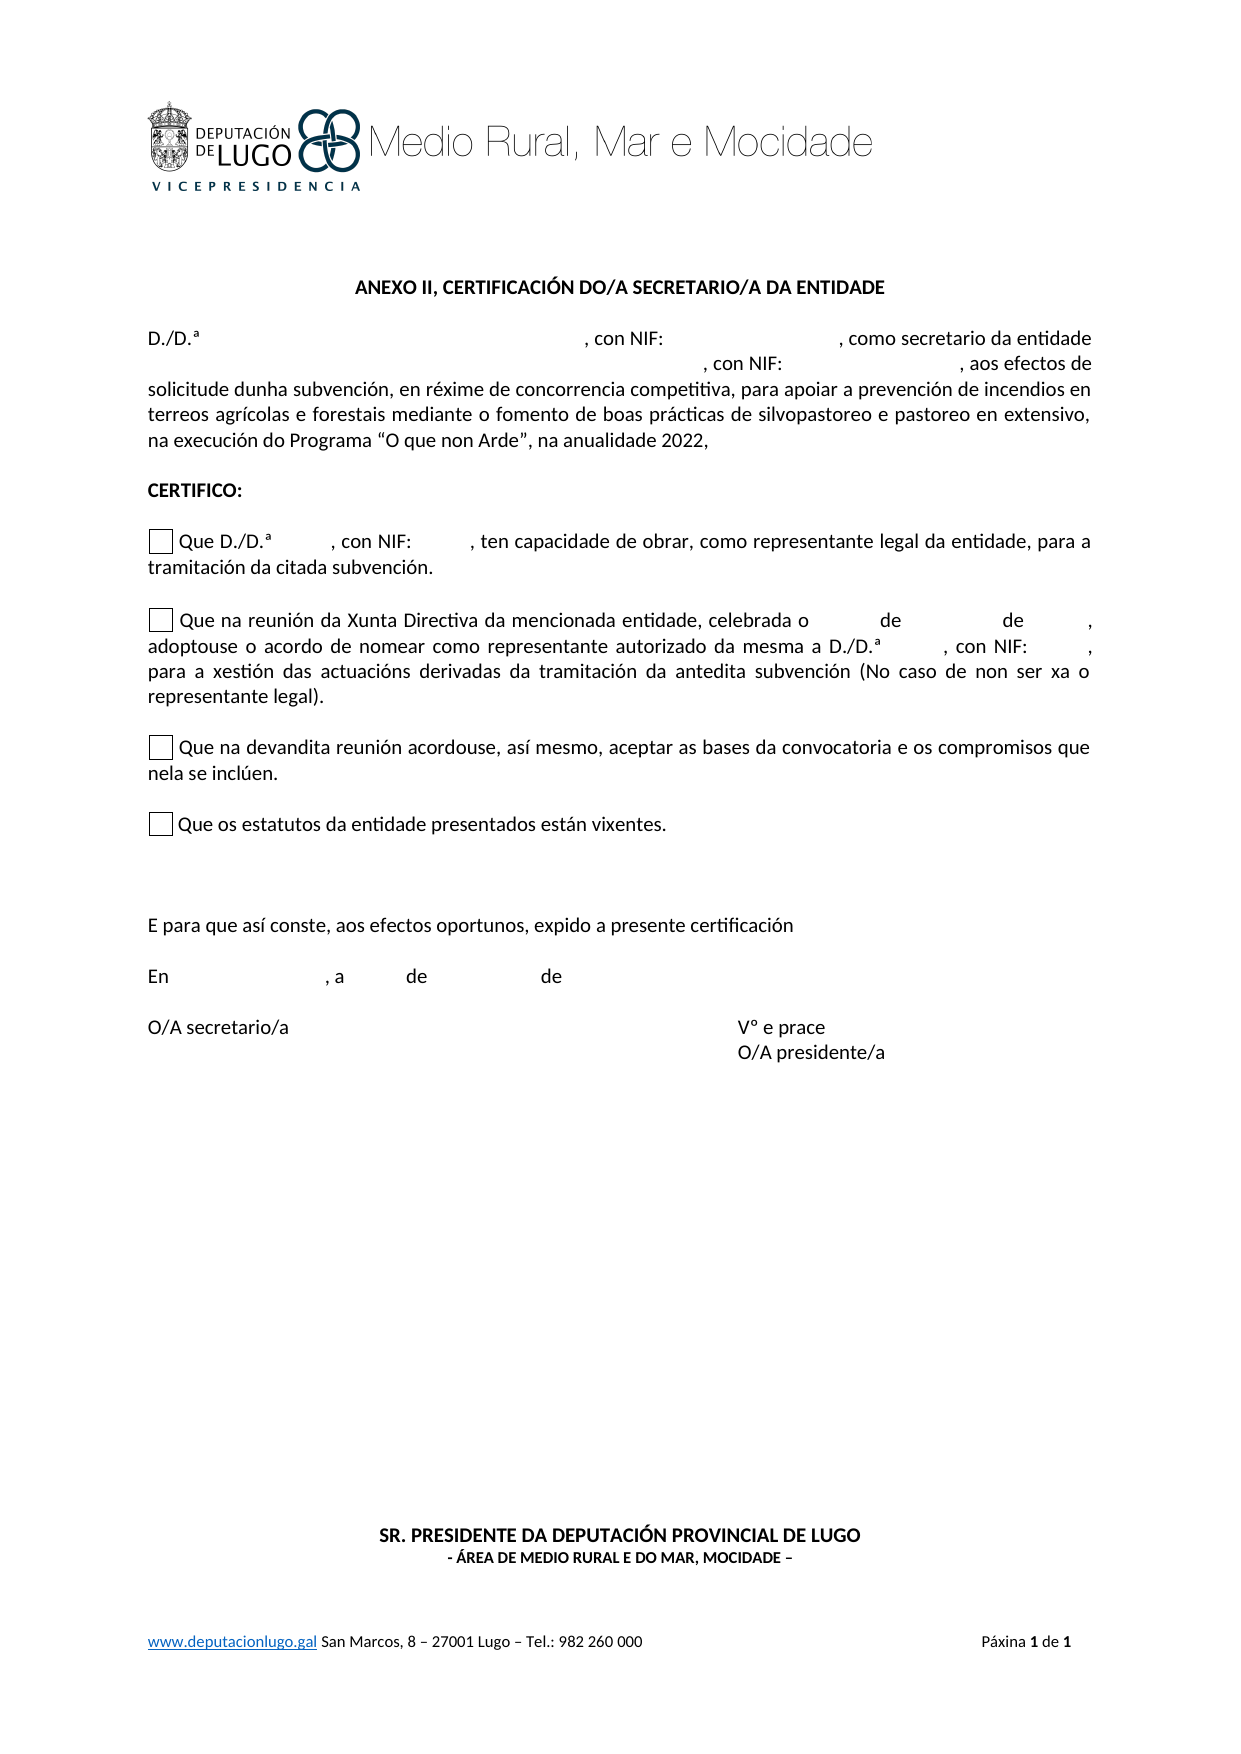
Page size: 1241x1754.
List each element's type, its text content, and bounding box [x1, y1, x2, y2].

text Que D./D.ª , con NIF: , ten capacidade de obrar, como representante legal da entidade, para a tramitación da citada subvención. [148, 528, 1092, 579]
text D./D.ª , con NIF: , como secretario da entidade , con NIF: , aos efectos de solicitude dunha subvención, en réxime de concorrencia competitiva, para apoiar a prevención de incendios en terreos agrícolas e forestais mediante o fomento de boas prácticas de silvopastoreo e pastoreo en extensivo, na execución do Programa “O que non Arde”, na anualidade 2022, [148, 325, 1092, 452]
text Que na devandita reunión acordouse, así mesmo, aceptar as bases da convocatoria e os compromisos que nela se inclúen. [148, 734, 1092, 785]
text SR. PRESIDENTE DA DEPUTACIÓN PROVINCIAL DE LUGO [148, 1522, 1092, 1548]
text - ÁREA DE MEDIO RURAL E DO MAR, MOCIDADE – [148, 1548, 1092, 1568]
text E para que así conste, aos efectos oportunos, expido a presente certificación [148, 912, 1092, 938]
text En , a de de [148, 963, 1092, 989]
text ANEXO II, CERTIFICACIÓN DO/A SECRETARIO/A DA ENTIDADE [148, 274, 1092, 300]
text Que os estatutos da entidade presentados están vixentes. [148, 811, 1092, 836]
text O/A presidente/a [148, 1039, 1092, 1065]
text O/A secretario/a Vº e prace [148, 1014, 1092, 1039]
text CERTIFICO: [148, 478, 1092, 503]
text Que na reunión da Xunta Directiva da mencionada entidade, celebrada o de de , adoptouse o acordo de nomear como representante autorizado da mesma a D./D.ª , con NIF: , para a xestión das actuacións derivadas da tramitación da antedita subvención (No caso de non ser xa o representante legal). [148, 605, 1092, 709]
